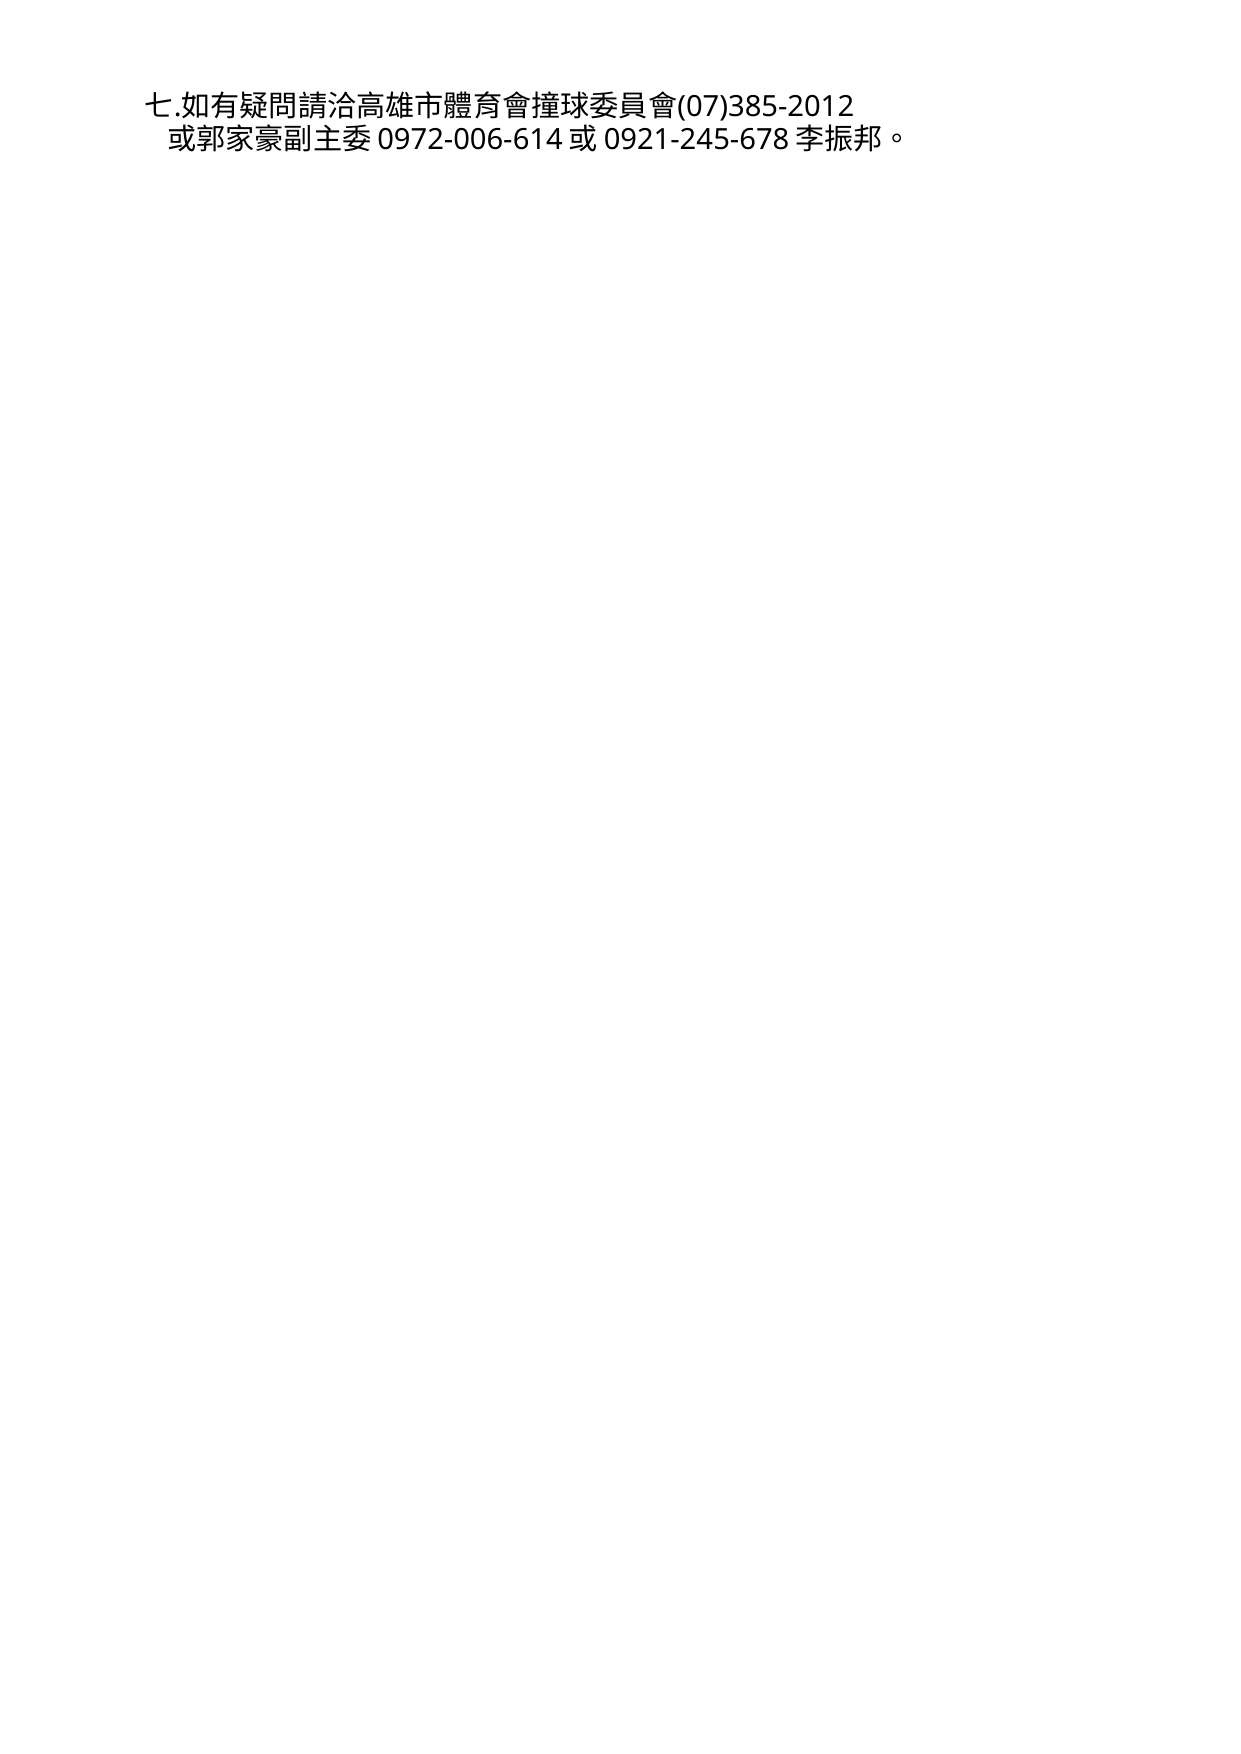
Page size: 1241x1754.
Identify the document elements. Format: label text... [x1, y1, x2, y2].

text 七.如有疑問請洽高雄市體育會撞球委員會(07)385-2012 或郭家豪副主委0972-006-614或0921-245-678李振邦。 [106, 89, 1134, 156]
